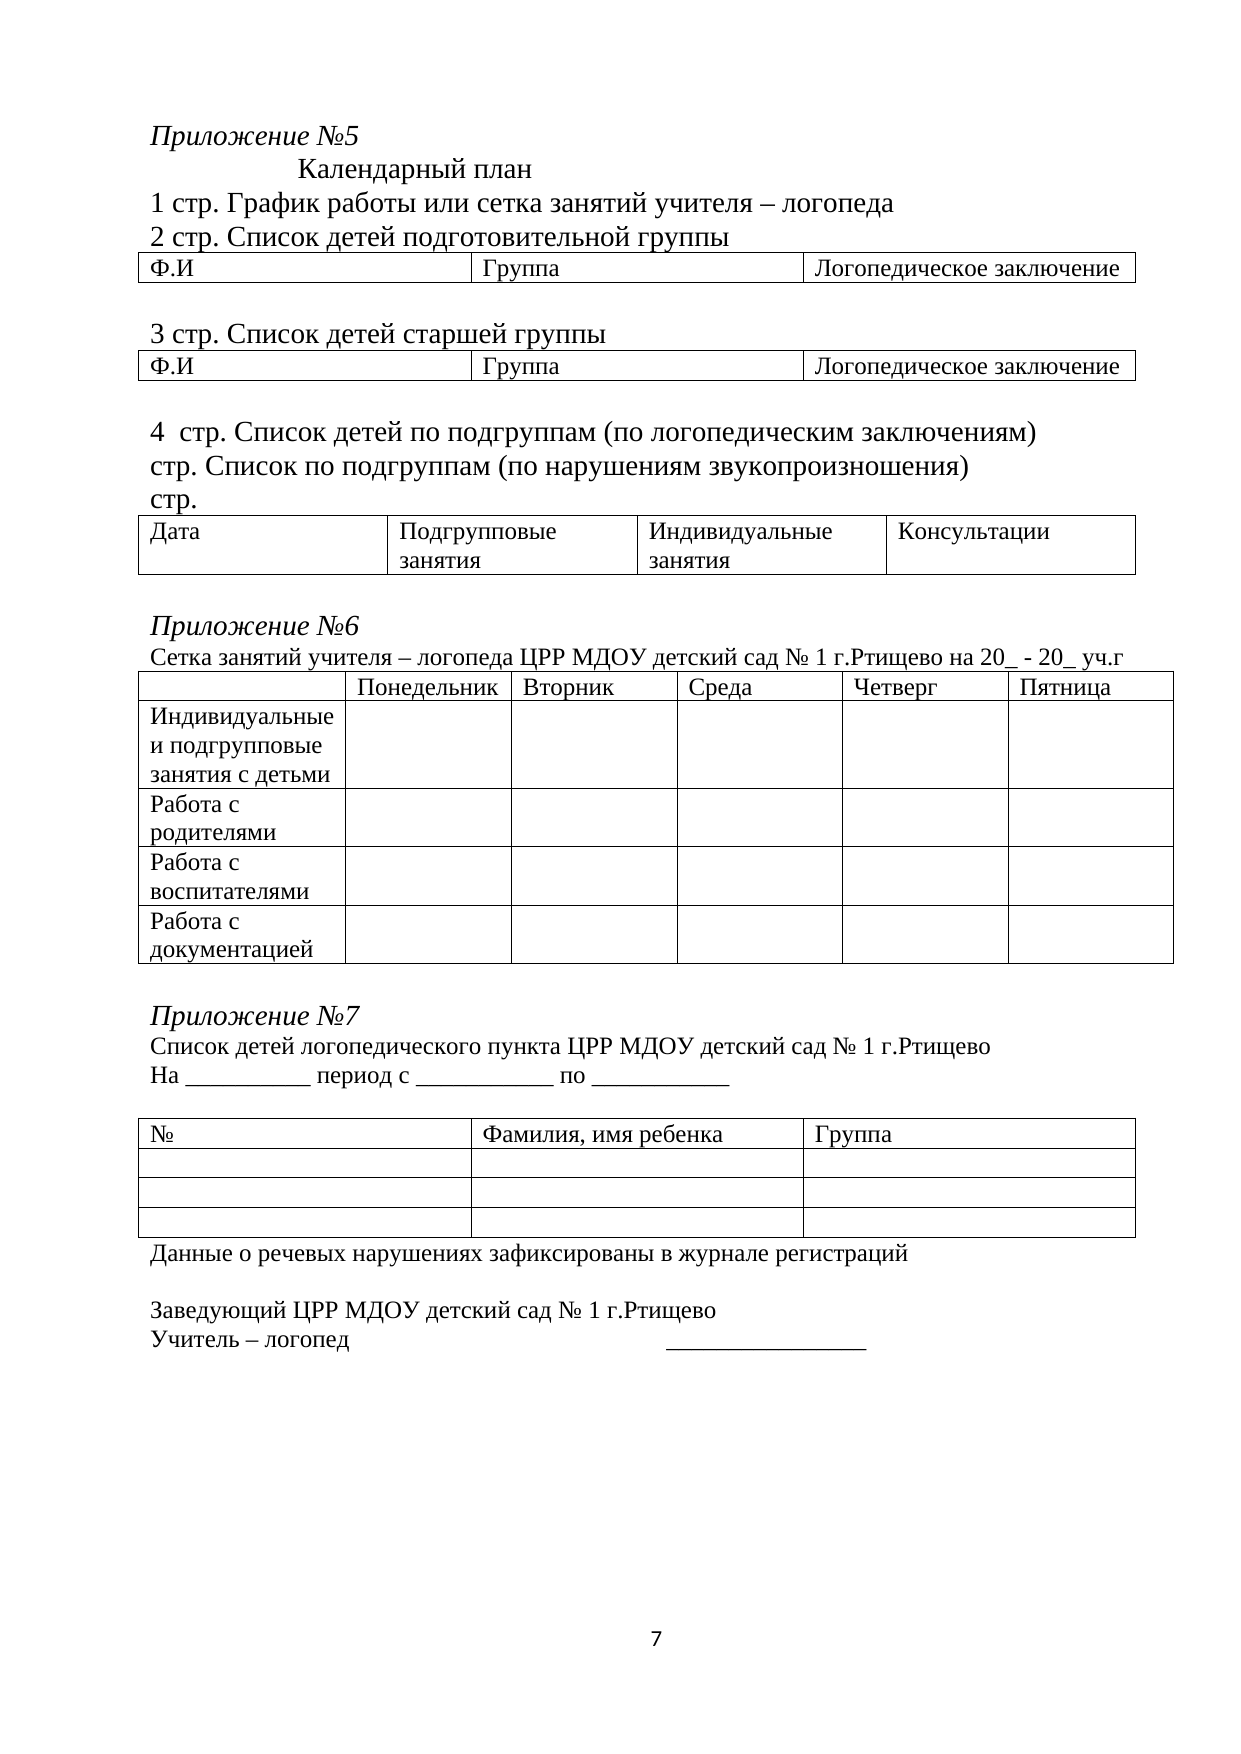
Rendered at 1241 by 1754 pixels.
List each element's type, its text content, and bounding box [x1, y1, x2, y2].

table_cell [472, 1208, 803, 1237]
text Данные о речевых нарушениях зафиксированы в журнале регистраций [150, 1238, 1162, 1267]
table_cell [1009, 701, 1173, 788]
table_cell [1009, 906, 1173, 963]
table_header Фамилия, имя ребенка [472, 1119, 803, 1147]
table_header Вторник [512, 672, 677, 700]
table_cell [1009, 789, 1173, 846]
table_cell [804, 1178, 1135, 1207]
table_header Четверг [843, 672, 1008, 700]
table_header Логопедическое заключение [804, 351, 1135, 380]
table_header Пятница [1009, 672, 1173, 700]
table_cell [472, 1149, 803, 1177]
text Приложение №5 [150, 118, 1162, 152]
table_cell Работа с документацией [139, 906, 345, 963]
text стр. Список по подгруппам (по нарушениям звукопроизношения) [150, 448, 1162, 482]
table_cell [512, 701, 677, 788]
text Список детей логопедического пункта ЦРР МДОУ детский сад № 1 г.Ртищево [150, 1031, 1162, 1060]
table_cell [678, 789, 842, 846]
table_cell [512, 847, 677, 905]
table_cell [346, 906, 511, 963]
table_cell [804, 1149, 1135, 1177]
table_header Подгрупповые занятия [388, 516, 637, 574]
table_cell [512, 789, 677, 846]
table_cell [346, 701, 511, 788]
table_header Группа [472, 351, 803, 380]
table_cell [512, 906, 677, 963]
table_cell [139, 1208, 471, 1237]
text На __________ период с ___________ по ___________ [150, 1060, 1162, 1089]
table_header Группа [804, 1119, 1135, 1147]
table_header Понедельник [346, 672, 511, 700]
text Заведующий ЦРР МДОУ детский сад № 1 г.Ртищево [150, 1295, 1162, 1324]
table_header [139, 672, 345, 700]
table_cell [843, 906, 1008, 963]
text Приложение №7 [150, 998, 1162, 1031]
table_cell [843, 847, 1008, 905]
table_cell [139, 1178, 471, 1207]
table_cell [346, 847, 511, 905]
table_header Дата [139, 516, 387, 574]
table_header Индивидуальные занятия [638, 516, 886, 574]
table_header № [139, 1119, 471, 1147]
text Календарный план [150, 152, 1162, 185]
table_cell [1009, 847, 1173, 905]
text 2 стр. Список детей подготовительной группы [150, 219, 1162, 252]
table_cell [678, 847, 842, 905]
table_cell [346, 789, 511, 846]
text Учитель – логопед ________________ [150, 1324, 1162, 1353]
table_header Логопедическое заключение [804, 253, 1135, 282]
table_cell Работа с воспитателями [139, 847, 345, 905]
table_cell Работа с родителями [139, 789, 345, 846]
table_cell [843, 701, 1008, 788]
table_cell [139, 1149, 471, 1177]
text стр. [150, 482, 1162, 515]
text Приложение №6 [150, 608, 1162, 642]
table_header Консультации [887, 516, 1135, 574]
table_cell [678, 906, 842, 963]
table_header Среда [678, 672, 842, 700]
text Сетка занятий учителя – логопеда ЦРР МДОУ детский сад № 1 г.Ртищево на 20_ - 20_ уч.г [150, 642, 1162, 671]
table_cell Индивидуальные и подгрупповые занятия с детьми [139, 701, 345, 788]
table_header Ф.И [139, 253, 471, 282]
text 3 стр. Список детей старшей группы [150, 317, 1162, 350]
table_cell [472, 1178, 803, 1207]
table_header Группа [472, 253, 803, 282]
table_cell [843, 789, 1008, 846]
table_cell [804, 1208, 1135, 1237]
text 4 стр. Список детей по подгруппам (по логопедическим заключениям) [150, 414, 1162, 448]
table_header Ф.И [139, 351, 471, 380]
table_cell [678, 701, 842, 788]
text 1 стр. График работы или сетка занятий учителя – логопеда [150, 185, 1162, 219]
